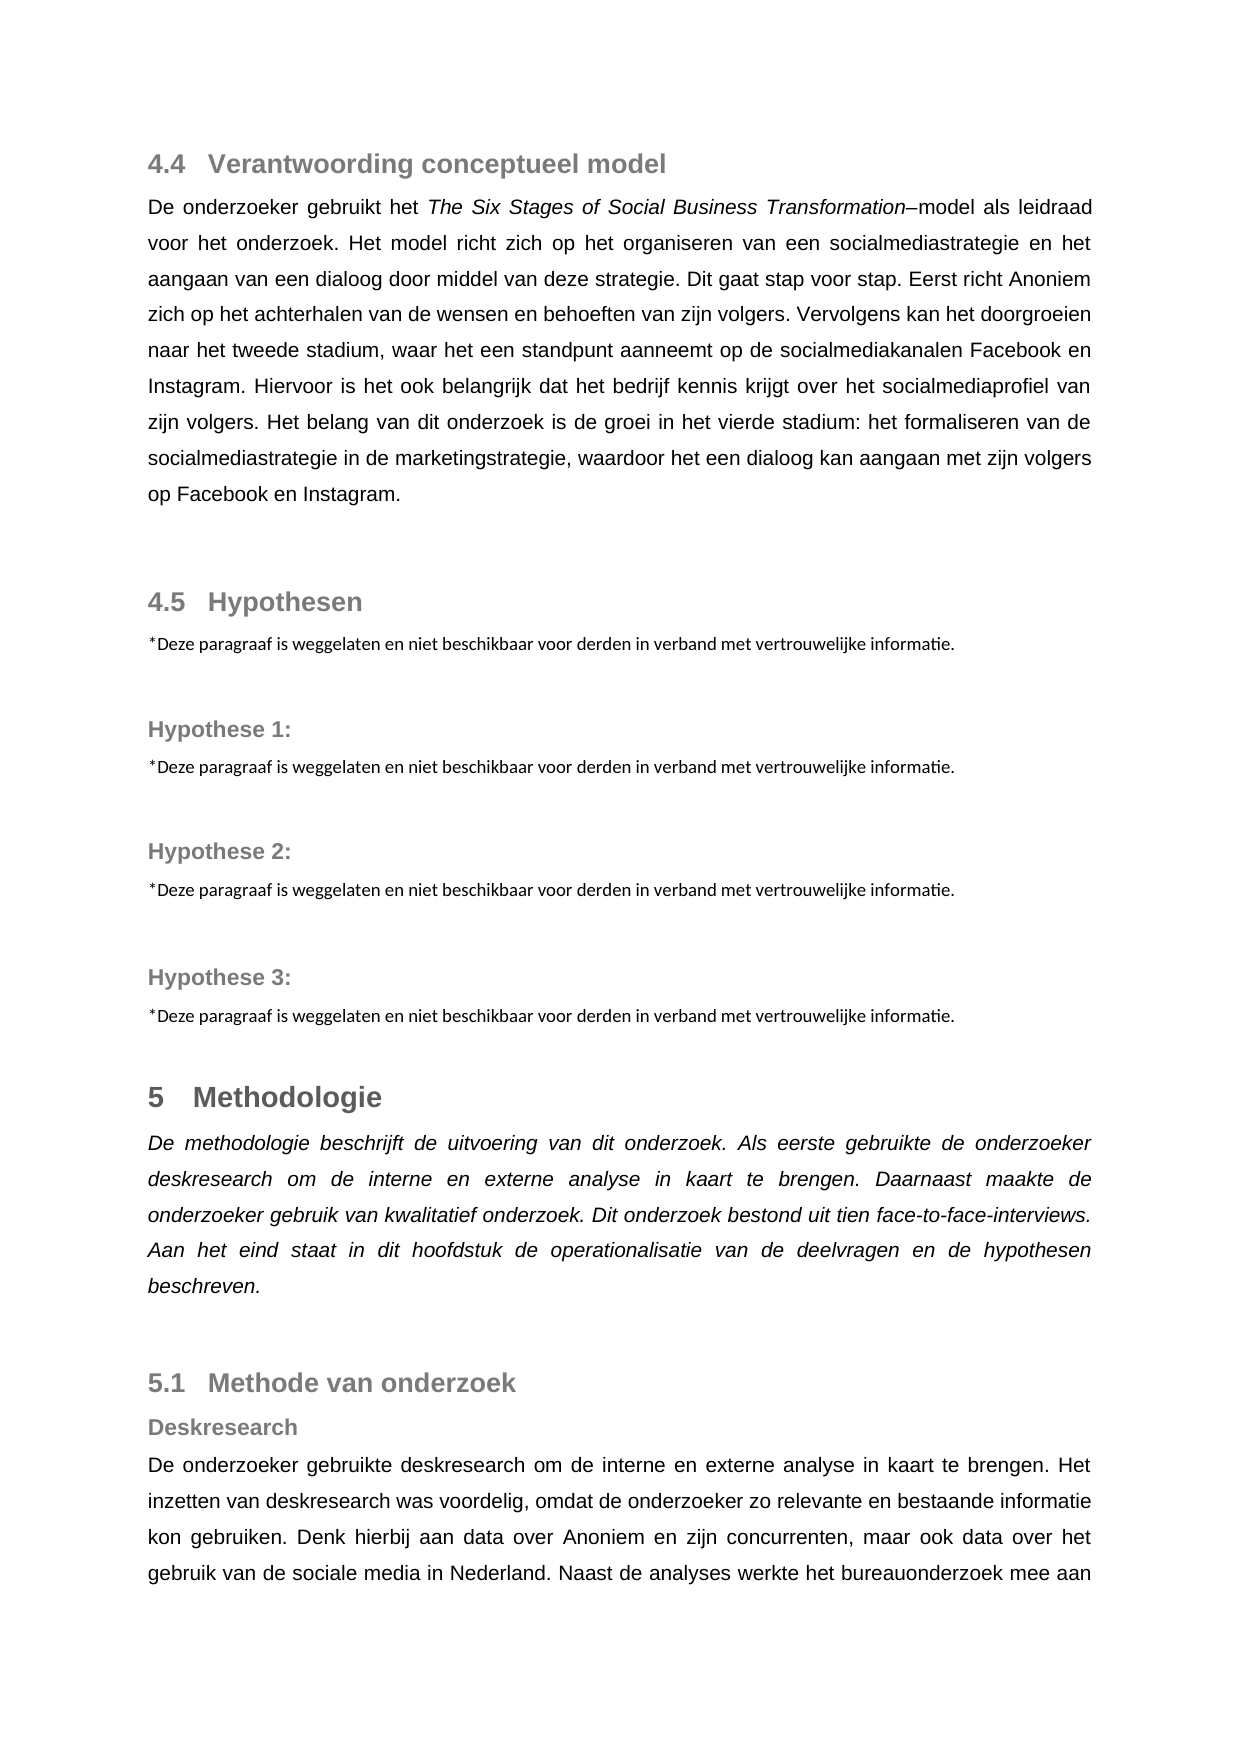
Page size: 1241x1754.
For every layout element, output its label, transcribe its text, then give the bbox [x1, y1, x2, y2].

text De methodologie beschrijft de uitvoering van dit onderzoek. Als eerste gebruikte de onderzoeker deskresearch om de interne en externe analyse in kaart te brengen. Daarnaast maakte de onderzoeker gebruik van kwalitatief onderzoek. Dit onderzoek bestond uit tien face-to-face-interviews. Aan het eind staat in dit hoofdstuk de operationalisatie van de deelvragen en de hypothesen beschreven. [148, 1131, 1093, 1298]
text Hypothese 1: [148, 716, 1093, 742]
text *Deze paragraaf is weggelaten en niet beschikbaar voor derden in verband met vertrouwelijke informatie. [148, 878, 1093, 901]
text Hypothese 2: [148, 838, 1093, 864]
subtitle Methode van onderzoek [148, 1367, 1093, 1398]
text Hypothese 3: [148, 964, 1093, 991]
text *Deze paragraaf is weggelaten en niet beschikbaar voor derden in verband met vertrouwelijke informatie. [148, 755, 1093, 778]
subtitle Methodologie [148, 1080, 1093, 1114]
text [148, 1453, 1093, 1585]
text *Deze paragraaf is weggelaten en niet beschikbaar voor derden in verband met vertrouwelijke informatie. [148, 1004, 1093, 1027]
subtitle Hypothesen [148, 586, 1093, 617]
text Deskresearch [148, 1414, 1093, 1440]
text *Deze paragraaf is weggelaten en niet beschikbaar voor derden in verband met vertrouwelijke informatie. [148, 632, 1093, 655]
text De onderzoeker gebruikt het The Six Stages of Social Business Transformation–model als leidraad voor het onderzoek. Het model richt zich op het organiseren van een socialmediastrategie en het aangaan van een dialoog door middel van deze strategie. Dit gaat stap voor stap. Eerst richt Anoniem zich op het achterhalen van de wensen en behoeften van zijn volgers. Vervolgens kan het doorgroeien naar het tweede stadium, waar het een standpunt aanneemt op de socialmediakanalen Facebook en Instagram. Hiervoor is het ook belangrijk dat het bedrijf kennis krijgt over het socialmediaprofiel van zijn volgers. Het belang van dit onderzoek is de groei in het vierde stadium: het formaliseren van de socialmediastrategie in de marketingstrategie, waardoor het een dialoog kan aangaan met zijn volgers op Facebook en Instagram. [148, 194, 1093, 506]
subtitle Verantwoording conceptueel model [148, 148, 1093, 179]
